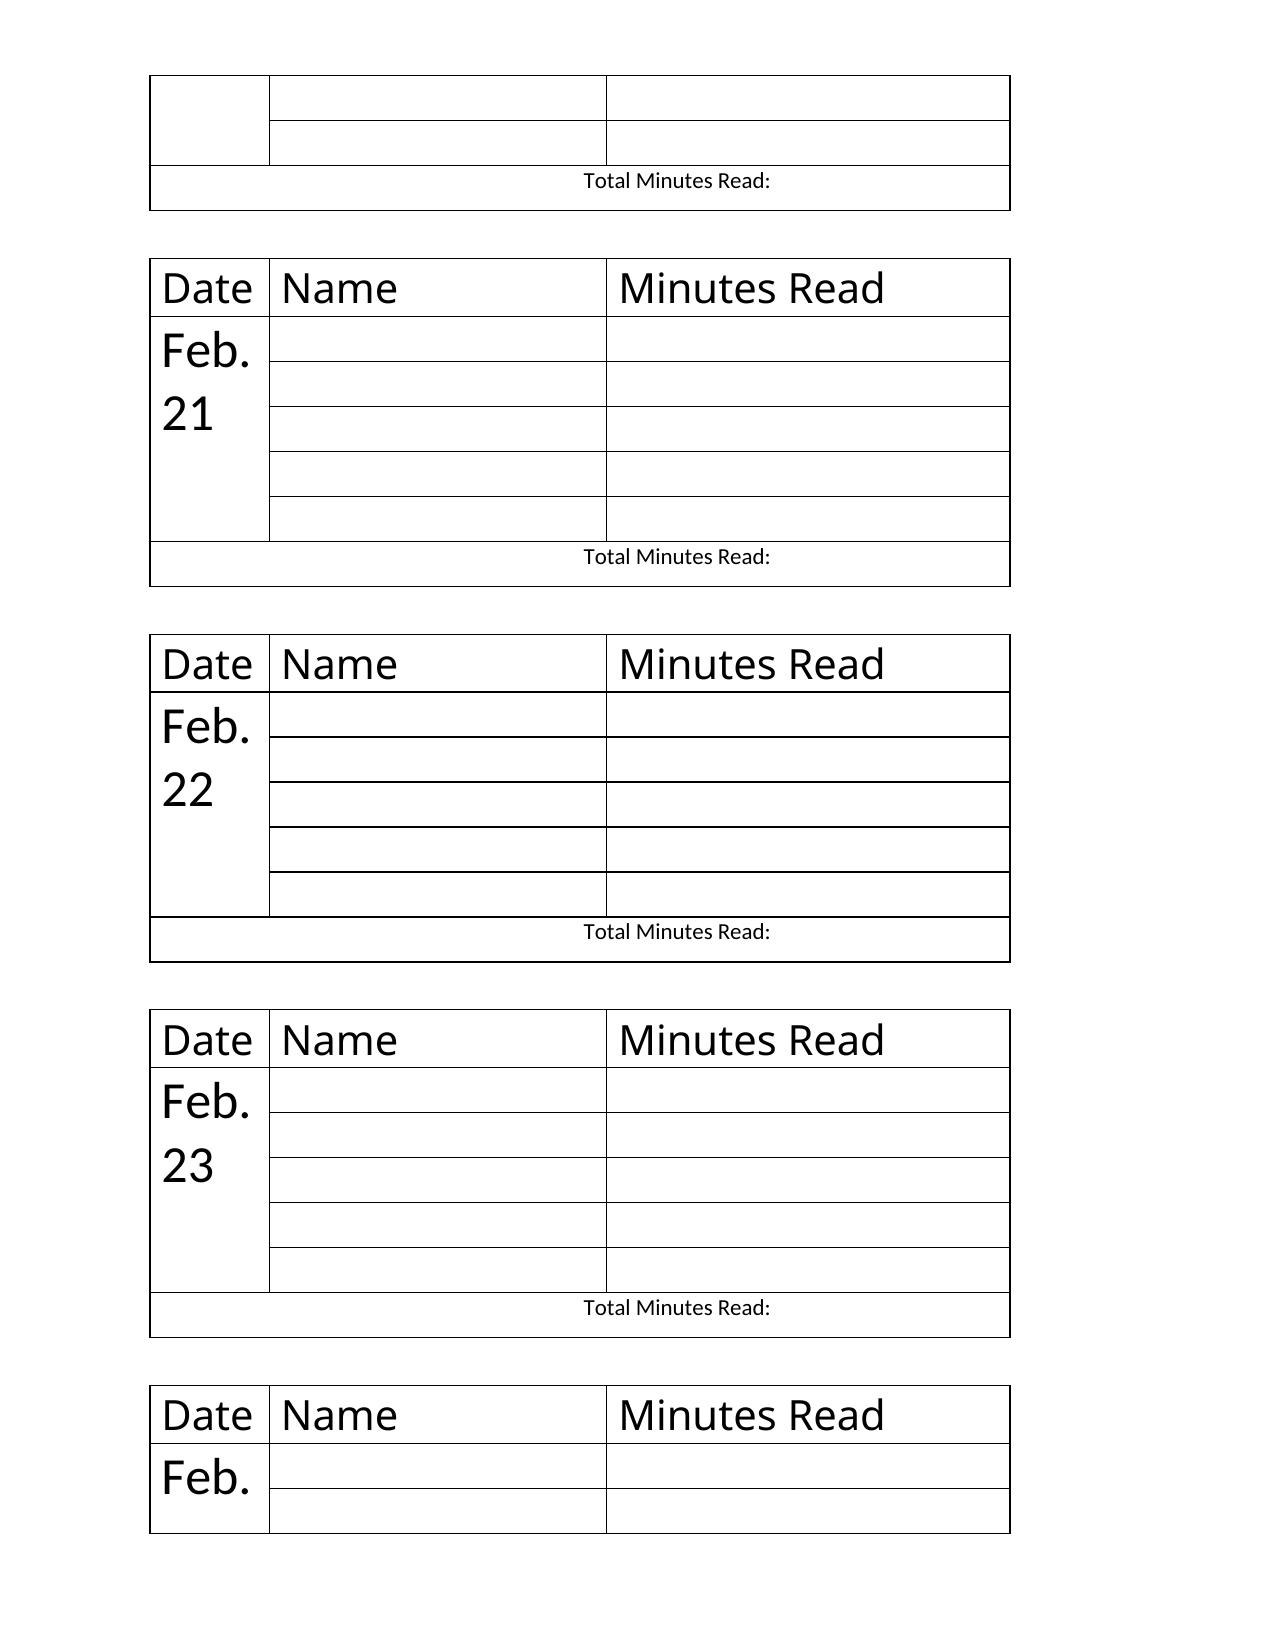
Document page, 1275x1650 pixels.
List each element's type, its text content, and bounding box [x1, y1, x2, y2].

table_cell [607, 783, 1009, 826]
table_cell [607, 1158, 1009, 1202]
table_cell [270, 1158, 606, 1202]
table_cell [270, 497, 606, 541]
table_cell Total Minutes Read: [151, 166, 1009, 210]
table_cell [607, 1248, 1009, 1292]
table_cell [607, 873, 1009, 916]
table_header Date [151, 1010, 269, 1067]
table_header Name [270, 259, 606, 316]
table_cell [607, 1068, 1009, 1112]
table_cell [607, 1203, 1009, 1247]
table_cell [270, 828, 606, 871]
table_cell [270, 1203, 606, 1247]
table_header Date [151, 1386, 269, 1443]
table_cell [270, 1068, 606, 1112]
table_cell [607, 738, 1009, 781]
table_header Minutes Read [607, 259, 1009, 316]
table_header Minutes Read [607, 635, 1009, 691]
table_cell [607, 1113, 1009, 1157]
table_header Name [270, 1010, 606, 1067]
table_header Minutes Read [607, 1386, 1009, 1443]
table_header Date [151, 635, 269, 691]
table_cell [270, 121, 606, 165]
table_cell [270, 407, 606, 451]
table_cell [607, 828, 1009, 871]
table_header Date [151, 259, 269, 316]
table_cell [607, 317, 1009, 361]
table_cell [270, 1444, 606, 1488]
table_cell [607, 362, 1009, 406]
table_cell [270, 362, 606, 406]
table_cell [607, 407, 1009, 451]
table_cell [607, 1489, 1009, 1533]
table_header Name [270, 635, 606, 691]
table_cell [270, 1489, 606, 1533]
table_header Name [270, 1386, 606, 1443]
table_cell [270, 76, 606, 120]
table_cell Feb. 23 [151, 1068, 269, 1292]
table_cell Total Minutes Read: [151, 918, 1009, 961]
table_cell [270, 1113, 606, 1157]
table_cell [607, 452, 1009, 496]
table_cell [607, 497, 1009, 541]
table_cell [270, 873, 606, 916]
table_cell [607, 76, 1009, 120]
table_cell Total Minutes Read: [151, 542, 1009, 586]
table_cell Feb. 22 [151, 693, 269, 916]
table_cell [270, 1248, 606, 1292]
table_cell [607, 121, 1009, 165]
table_cell Feb. 26 [151, 1444, 269, 1533]
table_cell [270, 452, 606, 496]
table_cell [607, 693, 1009, 736]
table_cell Total Minutes Read: [151, 1293, 1009, 1337]
table_cell [270, 317, 606, 361]
table_cell [270, 693, 606, 736]
table_cell [270, 783, 606, 826]
table_cell [270, 738, 606, 781]
table_header Minutes Read [607, 1010, 1009, 1067]
table_cell [607, 1444, 1009, 1488]
table_cell Feb. 21 [151, 317, 269, 541]
